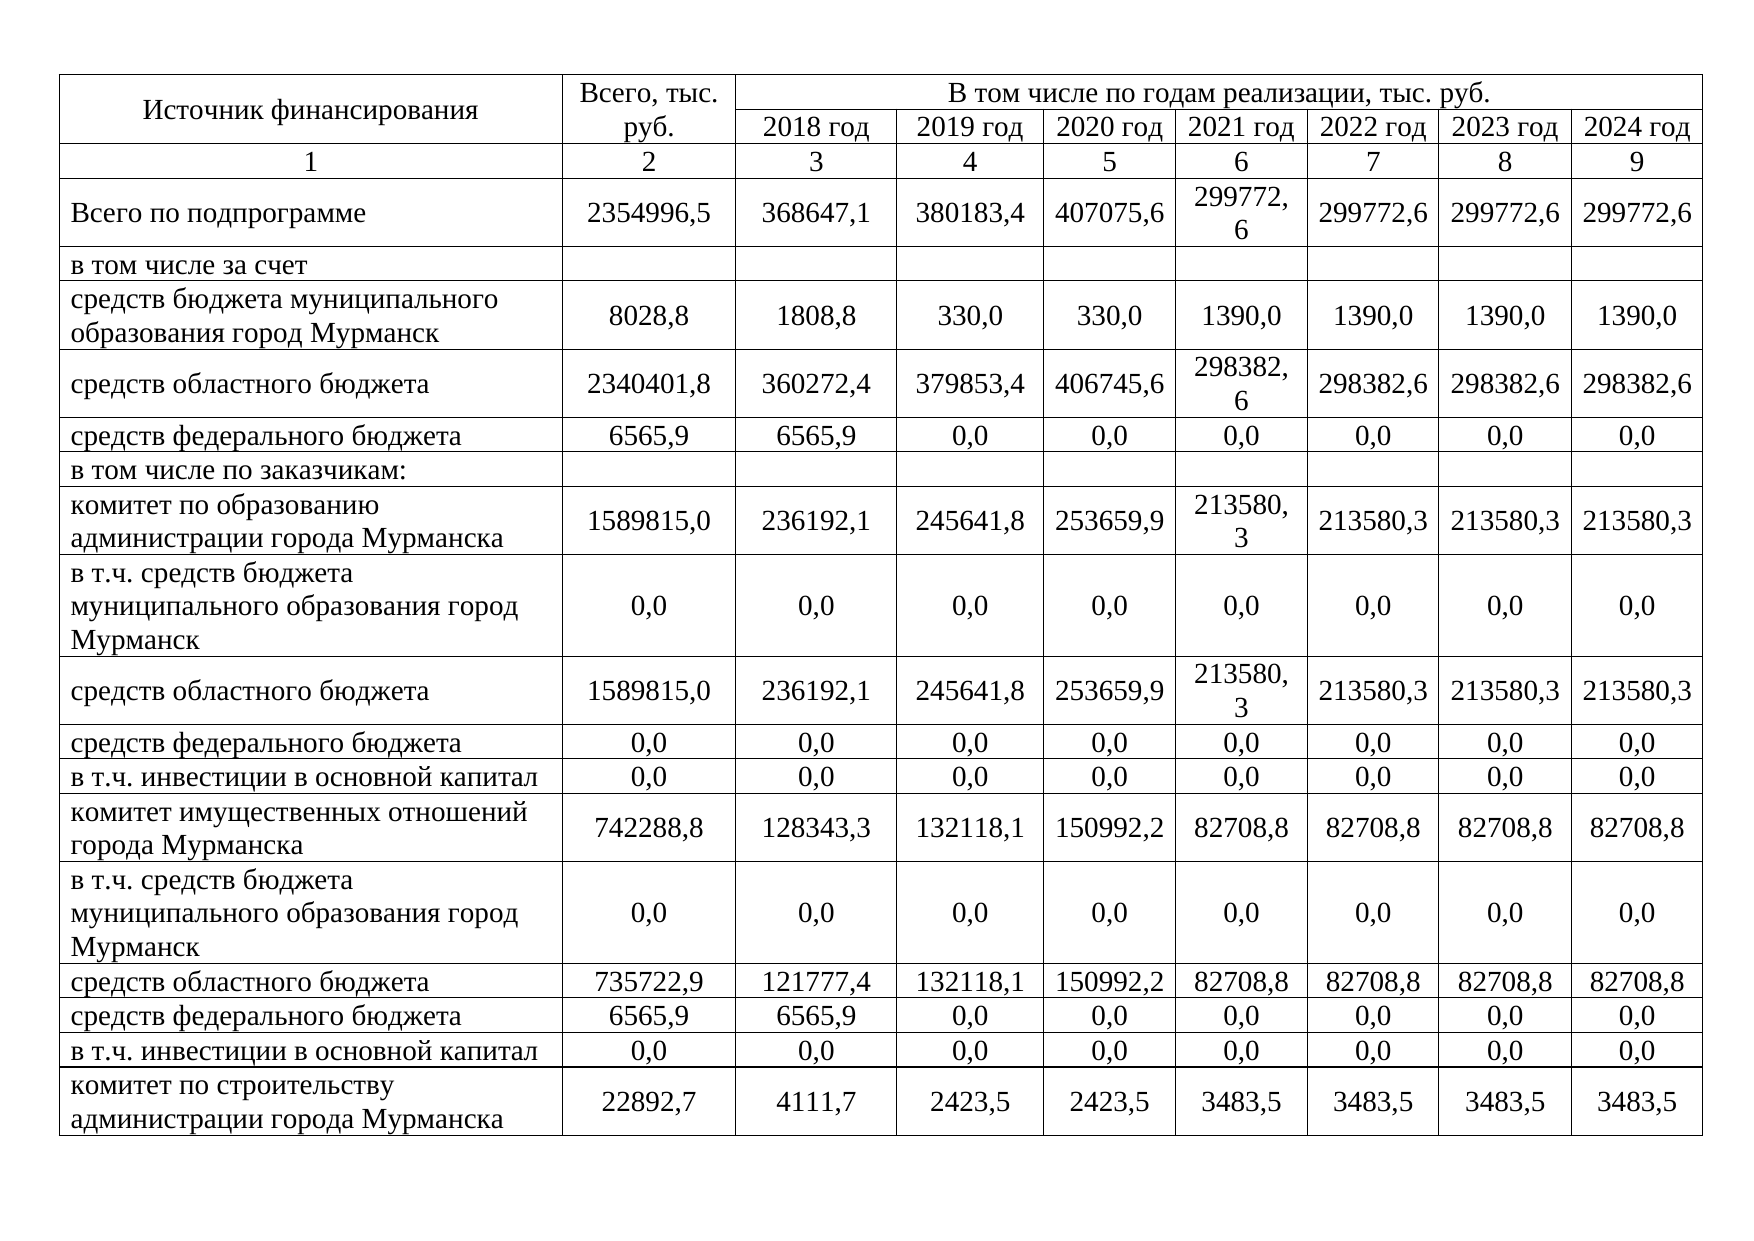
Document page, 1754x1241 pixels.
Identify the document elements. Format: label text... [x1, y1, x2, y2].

table_cell 213580,3 [1308, 487, 1438, 554]
table_cell 298382,6 [1176, 350, 1307, 417]
table_cell 4111,7 [736, 1068, 896, 1134]
table_cell 0,0 [1308, 1033, 1438, 1066]
table_cell 82708,8 [1439, 964, 1571, 997]
table_cell 298382,6 [1572, 350, 1702, 417]
table_cell 2022 год [1308, 110, 1438, 143]
table_cell 0,0 [563, 1033, 735, 1066]
table_cell 299772,6 [1308, 179, 1438, 246]
table_cell 2018 год [736, 110, 896, 143]
table_cell 380183,4 [897, 179, 1043, 246]
table_cell 0,0 [1176, 759, 1307, 793]
table_cell 1589815,0 [563, 487, 735, 554]
table_cell 0,0 [1439, 759, 1571, 793]
table_cell 82708,8 [1439, 794, 1571, 861]
table_header Всего, тыс. руб. [563, 75, 735, 143]
table_cell 0,0 [897, 759, 1043, 793]
table_cell 0,0 [1044, 998, 1175, 1032]
table_cell 0,0 [1572, 998, 1702, 1032]
table_cell комитет по образованию администрации города Мурманска [60, 487, 562, 554]
table_cell 82708,8 [1572, 794, 1702, 861]
table_cell 2023 год [1439, 110, 1571, 143]
table_cell 82708,8 [1176, 964, 1307, 997]
table_cell 132118,1 [897, 794, 1043, 861]
table_cell 0,0 [563, 862, 735, 963]
table_cell [897, 247, 1043, 280]
table_cell 253659,9 [1044, 657, 1175, 724]
table_cell 3 [736, 144, 896, 178]
table_cell [1176, 247, 1307, 280]
table_cell 1390,0 [1176, 281, 1307, 348]
table_cell 0,0 [1176, 998, 1307, 1032]
table_cell 298382,6 [1439, 350, 1571, 417]
table_cell 0,0 [1176, 1033, 1307, 1066]
table_cell 3483,5 [1308, 1068, 1438, 1134]
table_cell 0,0 [1439, 1033, 1571, 1066]
table_cell 2354996,5 [563, 179, 735, 246]
table_cell 0,0 [1176, 725, 1307, 758]
table_cell [1044, 452, 1175, 486]
table_cell 1390,0 [1308, 281, 1438, 348]
table_cell 0,0 [736, 862, 896, 963]
table_cell [736, 452, 896, 486]
table_cell средств бюджета муниципального образования город Мурманск [60, 281, 562, 348]
table_cell 0,0 [897, 862, 1043, 963]
table_cell 742288,8 [563, 794, 735, 861]
table_cell 0,0 [1439, 998, 1571, 1032]
table_cell 0,0 [563, 725, 735, 758]
table_cell комитет по строительству администрации города Мурманска [60, 1068, 562, 1134]
table_cell 3483,5 [1176, 1068, 1307, 1134]
table_cell 2423,5 [897, 1068, 1043, 1134]
table_cell 299772,6 [1176, 179, 1307, 246]
table_cell средств федерального бюджета [60, 418, 562, 451]
table_cell 330,0 [1044, 281, 1175, 348]
table_cell средств федерального бюджета [60, 725, 562, 758]
table_cell 0,0 [897, 725, 1043, 758]
table_cell 3483,5 [1439, 1068, 1571, 1134]
table_cell 213580,3 [1176, 487, 1307, 554]
table_cell 299772,6 [1572, 179, 1702, 246]
table_cell 7 [1308, 144, 1438, 178]
table_cell 236192,1 [736, 657, 896, 724]
table_cell 132118,1 [897, 964, 1043, 997]
table_cell 213580,3 [1439, 487, 1571, 554]
table_cell 213580,3 [1308, 657, 1438, 724]
table_cell 298382,6 [1308, 350, 1438, 417]
table_cell 6565,9 [563, 998, 735, 1032]
table_cell 0,0 [1572, 418, 1702, 451]
table_cell 0,0 [1572, 555, 1702, 656]
table_cell 1390,0 [1572, 281, 1702, 348]
table_cell 0,0 [1439, 418, 1571, 451]
table_cell [897, 452, 1043, 486]
table_cell 82708,8 [1176, 794, 1307, 861]
table_cell 0,0 [897, 555, 1043, 656]
table_cell 150992,2 [1044, 964, 1175, 997]
table_cell 0,0 [1176, 862, 1307, 963]
table_cell 82708,8 [1308, 964, 1438, 997]
table_cell 0,0 [1044, 555, 1175, 656]
table_cell 82708,8 [1572, 964, 1702, 997]
table_cell 0,0 [1572, 725, 1702, 758]
table_cell [1308, 452, 1438, 486]
table_cell 0,0 [1308, 759, 1438, 793]
table_cell 0,0 [1044, 725, 1175, 758]
table_cell 213580,3 [1176, 657, 1307, 724]
table_cell 245641,8 [897, 487, 1043, 554]
table_cell 0,0 [1176, 418, 1307, 451]
table_cell в т.ч. средств бюджета муниципального образования город Мурманск [60, 555, 562, 656]
table_cell 4 [897, 144, 1043, 178]
table_cell [1572, 247, 1702, 280]
table_cell 1390,0 [1439, 281, 1571, 348]
table_cell 0,0 [1308, 555, 1438, 656]
table_cell 0,0 [736, 555, 896, 656]
table_cell 213580,3 [1439, 657, 1571, 724]
table_cell 0,0 [1308, 725, 1438, 758]
table_header В том числе по годам реализации, тыс. руб. [736, 75, 1702, 108]
table_cell 0,0 [1308, 998, 1438, 1032]
table_cell в т.ч. средств бюджета муниципального образования город Мурманск [60, 862, 562, 963]
table_cell 6565,9 [563, 418, 735, 451]
table_cell 0,0 [1572, 862, 1702, 963]
table_cell 0,0 [1044, 759, 1175, 793]
table_cell средств областного бюджета [60, 350, 562, 417]
table_cell средств федерального бюджета [60, 998, 562, 1032]
table_cell 368647,1 [736, 179, 896, 246]
table_cell [563, 452, 735, 486]
table_cell 2020 год [1044, 110, 1175, 143]
table_cell 360272,4 [736, 350, 896, 417]
table_cell 82708,8 [1308, 794, 1438, 861]
table_cell 0,0 [1572, 759, 1702, 793]
table_cell в том числе за счет [60, 247, 562, 280]
table_cell средств областного бюджета [60, 657, 562, 724]
table_cell 5 [1044, 144, 1175, 178]
table_cell 9 [1572, 144, 1702, 178]
table_cell 0,0 [1308, 418, 1438, 451]
table_cell 0,0 [1044, 1033, 1175, 1066]
table_cell 2019 год [897, 110, 1043, 143]
table_cell [1176, 452, 1307, 486]
table_cell 3483,5 [1572, 1068, 1702, 1134]
table_cell Всего по подпрограмме [60, 179, 562, 246]
table_cell 253659,9 [1044, 487, 1175, 554]
table_cell 0,0 [897, 1033, 1043, 1066]
table_cell 2340401,8 [563, 350, 735, 417]
table_cell 379853,4 [897, 350, 1043, 417]
table_cell 407075,6 [1044, 179, 1175, 246]
table_cell 1 [60, 144, 562, 178]
table_cell в том числе по заказчикам: [60, 452, 562, 486]
table_cell в т.ч. инвестиции в основной капитал [60, 1033, 562, 1066]
table_cell 0,0 [736, 725, 896, 758]
table_cell 2423,5 [1044, 1068, 1175, 1134]
table_cell в т.ч. инвестиции в основной капитал [60, 759, 562, 793]
table_cell [1044, 247, 1175, 280]
table_cell [1308, 247, 1438, 280]
table_cell комитет имущественных отношений города Мурманска [60, 794, 562, 861]
table_cell 121777,4 [736, 964, 896, 997]
table_header Источник финансирования [60, 75, 562, 143]
table_cell 0,0 [897, 998, 1043, 1032]
table_cell 236192,1 [736, 487, 896, 554]
table_cell 22892,7 [563, 1068, 735, 1134]
table_cell 8028,8 [563, 281, 735, 348]
table_cell [1572, 452, 1702, 486]
table_cell 6565,9 [736, 418, 896, 451]
table_cell 150992,2 [1044, 794, 1175, 861]
table_cell [1439, 452, 1571, 486]
table_cell 0,0 [1176, 555, 1307, 656]
table_cell 0,0 [736, 759, 896, 793]
table_cell 0,0 [1044, 418, 1175, 451]
table_cell 0,0 [1439, 555, 1571, 656]
table_cell [563, 247, 735, 280]
table_cell 0,0 [1572, 1033, 1702, 1066]
table_cell 2024 год [1572, 110, 1702, 143]
table_cell 0,0 [563, 759, 735, 793]
table_cell 0,0 [1044, 862, 1175, 963]
table_cell 0,0 [1439, 862, 1571, 963]
table_cell 2021 год [1176, 110, 1307, 143]
table_cell 1808,8 [736, 281, 896, 348]
table_cell 213580,3 [1572, 487, 1702, 554]
table_cell средств областного бюджета [60, 964, 562, 997]
table_cell 299772,6 [1439, 179, 1571, 246]
table_cell 213580,3 [1572, 657, 1702, 724]
table_cell [736, 247, 896, 280]
table_cell 330,0 [897, 281, 1043, 348]
table_cell 0,0 [897, 418, 1043, 451]
table_cell 6565,9 [736, 998, 896, 1032]
table_cell [1439, 247, 1571, 280]
table_cell 8 [1439, 144, 1571, 178]
table_cell 0,0 [736, 1033, 896, 1066]
table_cell 406745,6 [1044, 350, 1175, 417]
table_cell 2 [563, 144, 735, 178]
table_cell 1589815,0 [563, 657, 735, 724]
table_cell 0,0 [1439, 725, 1571, 758]
table_cell 735722,9 [563, 964, 735, 997]
table_cell 245641,8 [897, 657, 1043, 724]
table_cell 6 [1176, 144, 1307, 178]
table_cell 128343,3 [736, 794, 896, 861]
table_cell 0,0 [563, 555, 735, 656]
table_cell 0,0 [1308, 862, 1438, 963]
